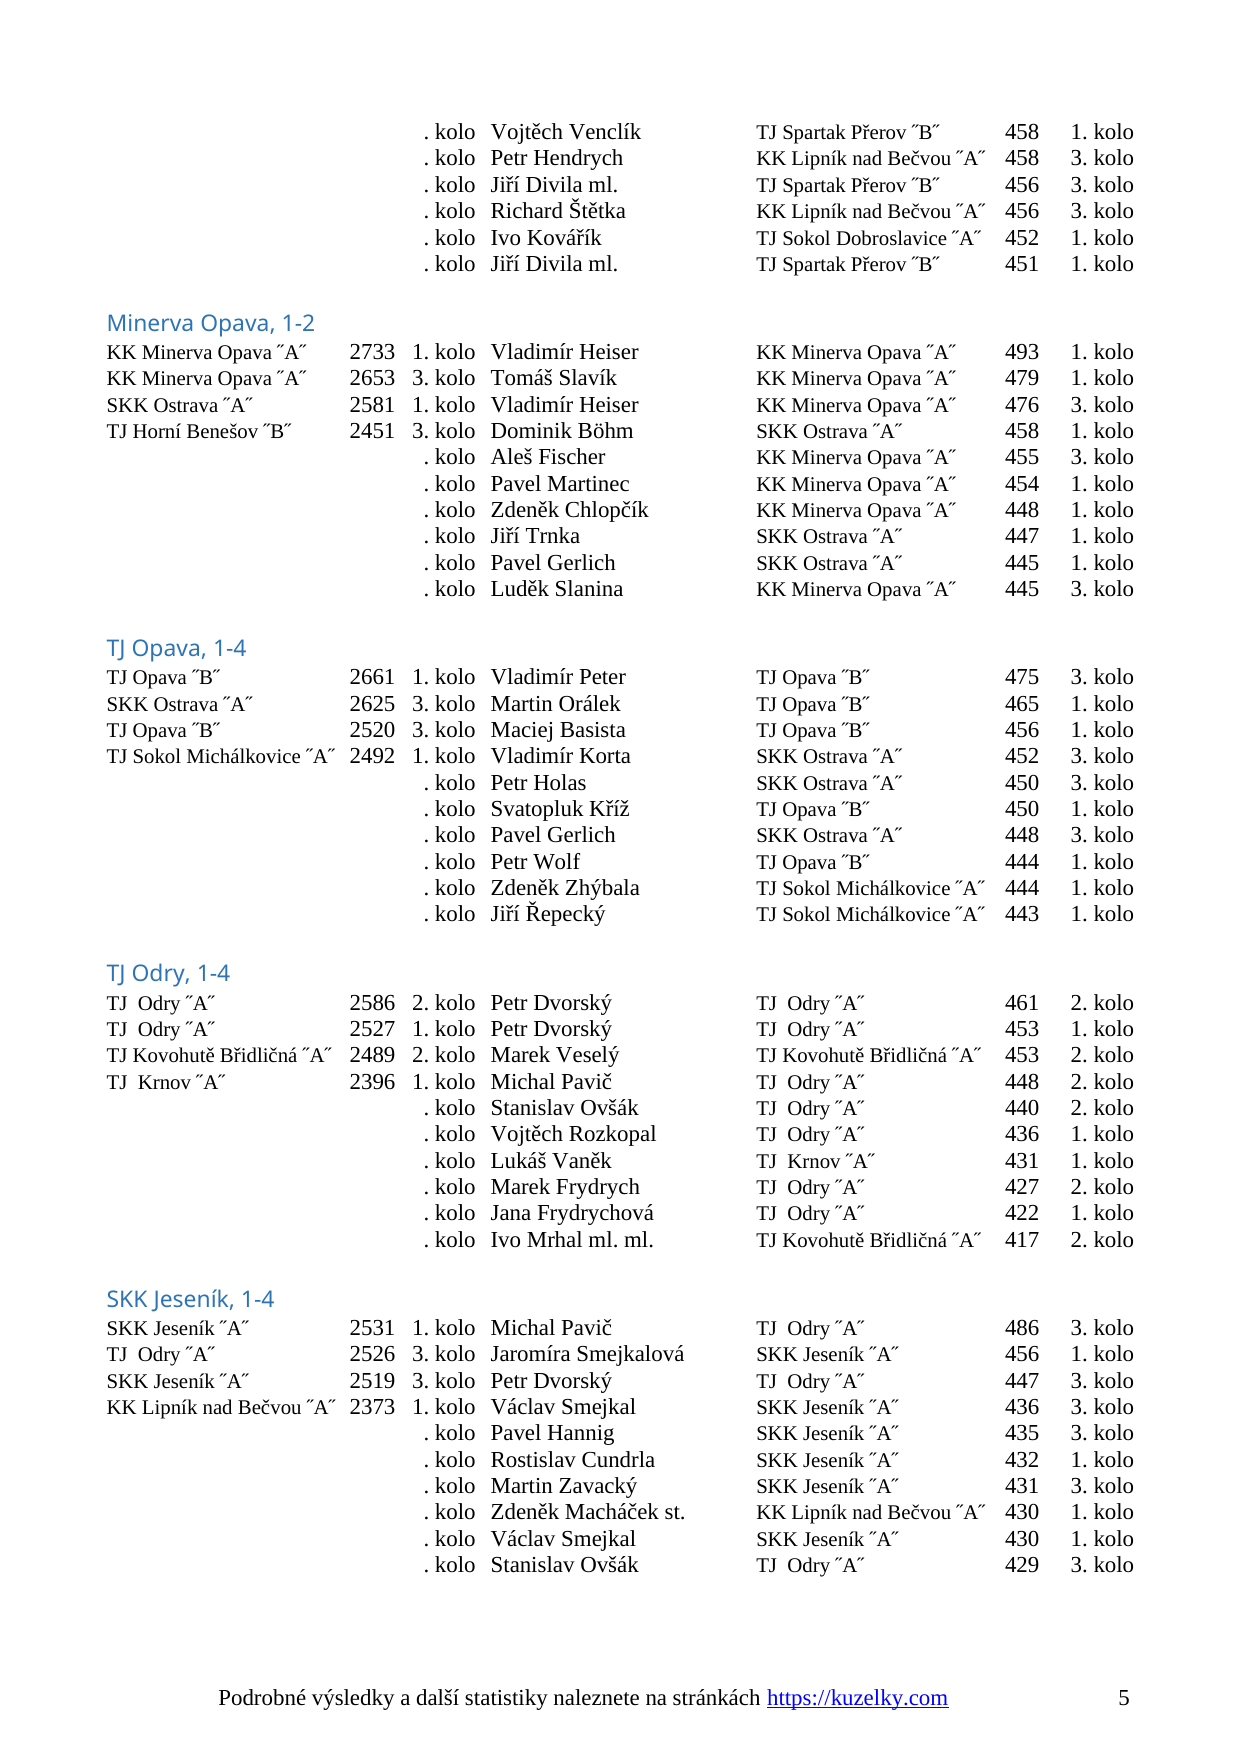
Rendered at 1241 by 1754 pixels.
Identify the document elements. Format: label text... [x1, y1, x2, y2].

text TJ Horní Benešov ˝B˝ 2451 3. kolo Dominik Böhm SKK Ostrava ˝A˝ 458 1. kolo [106, 417, 1134, 443]
text . kolo Vojtěch Venclík TJ Spartak Přerov ˝B˝ 458 1. kolo [106, 118, 1134, 144]
subtitle SKK Jeseník, 1-4 [106, 1283, 1134, 1314]
text . kolo Marek Frydrych TJ Odry ˝A˝ 427 2. kolo [106, 1173, 1134, 1199]
text . kolo Jana Frydrychová TJ Odry ˝A˝ 422 1. kolo [106, 1199, 1134, 1226]
text KK Minerva Opava ˝A˝ 2733 1. kolo Vladimír Heiser KK Minerva Opava ˝A˝ 493 1. kolo [106, 338, 1134, 364]
text TJ Opava ˝B˝ 2520 3. kolo Maciej Basista TJ Opava ˝B˝ 456 1. kolo [106, 716, 1134, 742]
text . kolo Svatopluk Kříž TJ Opava ˝B˝ 450 1. kolo [106, 795, 1134, 821]
text SKK Ostrava ˝A˝ 2625 3. kolo Martin Orálek TJ Opava ˝B˝ 465 1. kolo [106, 690, 1134, 716]
text TJ Odry ˝A˝ 2586 2. kolo Petr Dvorský TJ Odry ˝A˝ 461 2. kolo [106, 989, 1134, 1015]
text . kolo Lukáš Vaněk TJ Krnov ˝A˝ 431 1. kolo [106, 1147, 1134, 1173]
text . kolo Jiří Divila ml. TJ Spartak Přerov ˝B˝ 456 3. kolo [106, 171, 1134, 197]
text . kolo Pavel Martinec KK Minerva Opava ˝A˝ 454 1. kolo [106, 470, 1134, 496]
text TJ Odry ˝A˝ 2526 3. kolo Jaromíra Smejkalová SKK Jeseník ˝A˝ 456 1. kolo [106, 1340, 1134, 1367]
text . kolo Martin Zavacký SKK Jeseník ˝A˝ 431 3. kolo [106, 1472, 1134, 1498]
text SKK Jeseník ˝A˝ 2531 1. kolo Michal Pavič TJ Odry ˝A˝ 486 3. kolo [106, 1314, 1134, 1340]
subtitle TJ Opava, 1-4 [106, 632, 1134, 663]
text . kolo Václav Smejkal SKK Jeseník ˝A˝ 430 1. kolo [106, 1525, 1134, 1551]
subtitle Minerva Opava, 1-2 [106, 307, 1134, 338]
text SKK Jeseník ˝A˝ 2519 3. kolo Petr Dvorský TJ Odry ˝A˝ 447 3. kolo [106, 1367, 1134, 1393]
text TJ Sokol Michálkovice ˝A˝ 2492 1. kolo Vladimír Korta SKK Ostrava ˝A˝ 452 3. kolo [106, 742, 1134, 769]
text . kolo Pavel Hannig SKK Jeseník ˝A˝ 435 3. kolo [106, 1419, 1134, 1446]
text . kolo Petr Wolf TJ Opava ˝B˝ 444 1. kolo [106, 848, 1134, 874]
text . kolo Aleš Fischer KK Minerva Opava ˝A˝ 455 3. kolo [106, 443, 1134, 470]
text SKK Ostrava ˝A˝ 2581 1. kolo Vladimír Heiser KK Minerva Opava ˝A˝ 476 3. kolo [106, 391, 1134, 417]
text . kolo Petr Hendrych KK Lipník nad Bečvou ˝A˝ 458 3. kolo [106, 144, 1134, 171]
text KK Minerva Opava ˝A˝ 2653 3. kolo Tomáš Slavík KK Minerva Opava ˝A˝ 479 1. kolo [106, 364, 1134, 391]
text . kolo Ivo Mrhal ml. ml. TJ Kovohutě Břidličná ˝A˝ 417 2. kolo [106, 1226, 1134, 1252]
text . kolo Ivo Kovářík TJ Sokol Dobroslavice ˝A˝ 452 1. kolo [106, 223, 1134, 250]
text . kolo Richard Štětka KK Lipník nad Bečvou ˝A˝ 456 3. kolo [106, 197, 1134, 223]
text . kolo Zdeněk Macháček st. KK Lipník nad Bečvou ˝A˝ 430 1. kolo [106, 1498, 1134, 1525]
subtitle TJ Odry, 1-4 [106, 957, 1134, 989]
text . kolo Jiří Řepecký TJ Sokol Michálkovice ˝A˝ 443 1. kolo [106, 901, 1134, 927]
text TJ Krnov ˝A˝ 2396 1. kolo Michal Pavič TJ Odry ˝A˝ 448 2. kolo [106, 1068, 1134, 1094]
text . kolo Stanislav Ovšák TJ Odry ˝A˝ 440 2. kolo [106, 1094, 1134, 1120]
text . kolo Jiří Trnka SKK Ostrava ˝A˝ 447 1. kolo [106, 522, 1134, 549]
text . kolo Petr Holas SKK Ostrava ˝A˝ 450 3. kolo [106, 769, 1134, 795]
text . kolo Zdeněk Zhýbala TJ Sokol Michálkovice ˝A˝ 444 1. kolo [106, 874, 1134, 901]
text TJ Odry ˝A˝ 2527 1. kolo Petr Dvorský TJ Odry ˝A˝ 453 1. kolo [106, 1015, 1134, 1041]
text . kolo Rostislav Cundrla SKK Jeseník ˝A˝ 432 1. kolo [106, 1446, 1134, 1472]
text . kolo Stanislav Ovšák TJ Odry ˝A˝ 429 3. kolo [106, 1551, 1134, 1577]
text . kolo Zdeněk Chlopčík KK Minerva Opava ˝A˝ 448 1. kolo [106, 496, 1134, 522]
text KK Lipník nad Bečvou ˝A˝ 2373 1. kolo Václav Smejkal SKK Jeseník ˝A˝ 436 3. kolo [106, 1393, 1134, 1419]
text . kolo Jiří Divila ml. TJ Spartak Přerov ˝B˝ 451 1. kolo [106, 250, 1134, 276]
text TJ Opava ˝B˝ 2661 1. kolo Vladimír Peter TJ Opava ˝B˝ 475 3. kolo [106, 663, 1134, 690]
text . kolo Luděk Slanina KK Minerva Opava ˝A˝ 445 3. kolo [106, 575, 1134, 602]
text . kolo Pavel Gerlich SKK Ostrava ˝A˝ 448 3. kolo [106, 821, 1134, 848]
text TJ Kovohutě Břidličná ˝A˝ 2489 2. kolo Marek Veselý TJ Kovohutě Břidličná ˝A˝ 453 2. kolo [106, 1041, 1134, 1068]
text . kolo Pavel Gerlich SKK Ostrava ˝A˝ 445 1. kolo [106, 549, 1134, 575]
text . kolo Vojtěch Rozkopal TJ Odry ˝A˝ 436 1. kolo [106, 1120, 1134, 1147]
